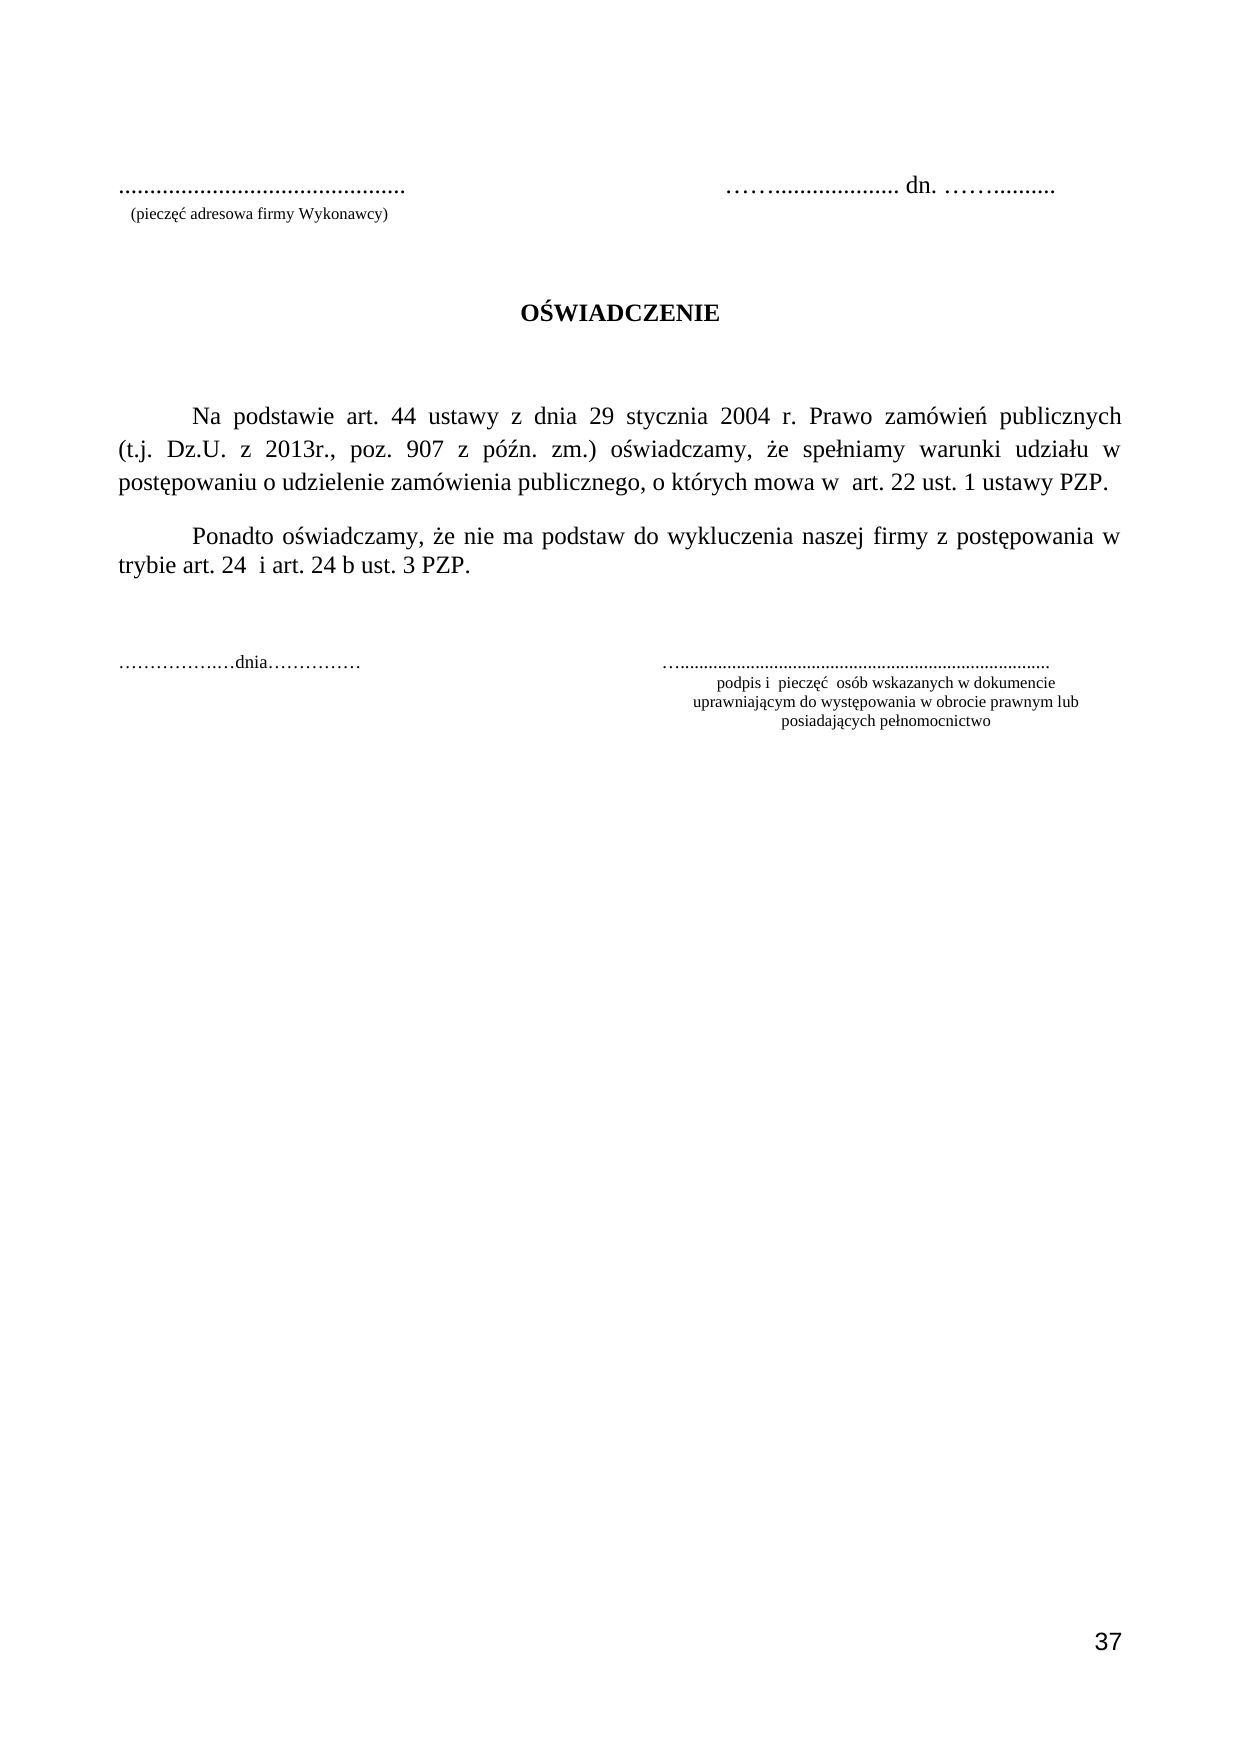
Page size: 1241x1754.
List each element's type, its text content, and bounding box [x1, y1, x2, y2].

text posiadających pełnomocnictwo [650, 711, 1122, 730]
text .............................................. …….................... dn. …….......... [118, 170, 1122, 198]
text Ponadto oświadczamy, że nie ma podstaw do wykluczenia naszej firmy z postępowania w trybie art. 24 i art. 24 b ust. 3 PZP. [118, 521, 1122, 579]
list Na podstawie art. 44 ustawy z dnia 29 stycznia 2004 r. Prawo zamówień publicznych (t.j. Dz.U. z 2013r., poz. 907 z późn. zm.) oświadczamy, że spełniamy warunki udziału w postępowaniu o udzielenie zamówienia publicznego, o których mowa w art. 22 ust. 1 ustawy PZP. [118, 401, 1122, 496]
text (pieczęć adresowa firmy Wykonawcy) [118, 204, 1122, 223]
text uprawniającym do występowania w obrocie prawnym lub [650, 692, 1122, 711]
text podpis i pieczęć osób wskazanych w dokumencie [650, 672, 1122, 692]
text …………….…dnia…………… …............................................................................... [118, 651, 1122, 672]
text OŚWIADCZENIE [118, 298, 1122, 361]
